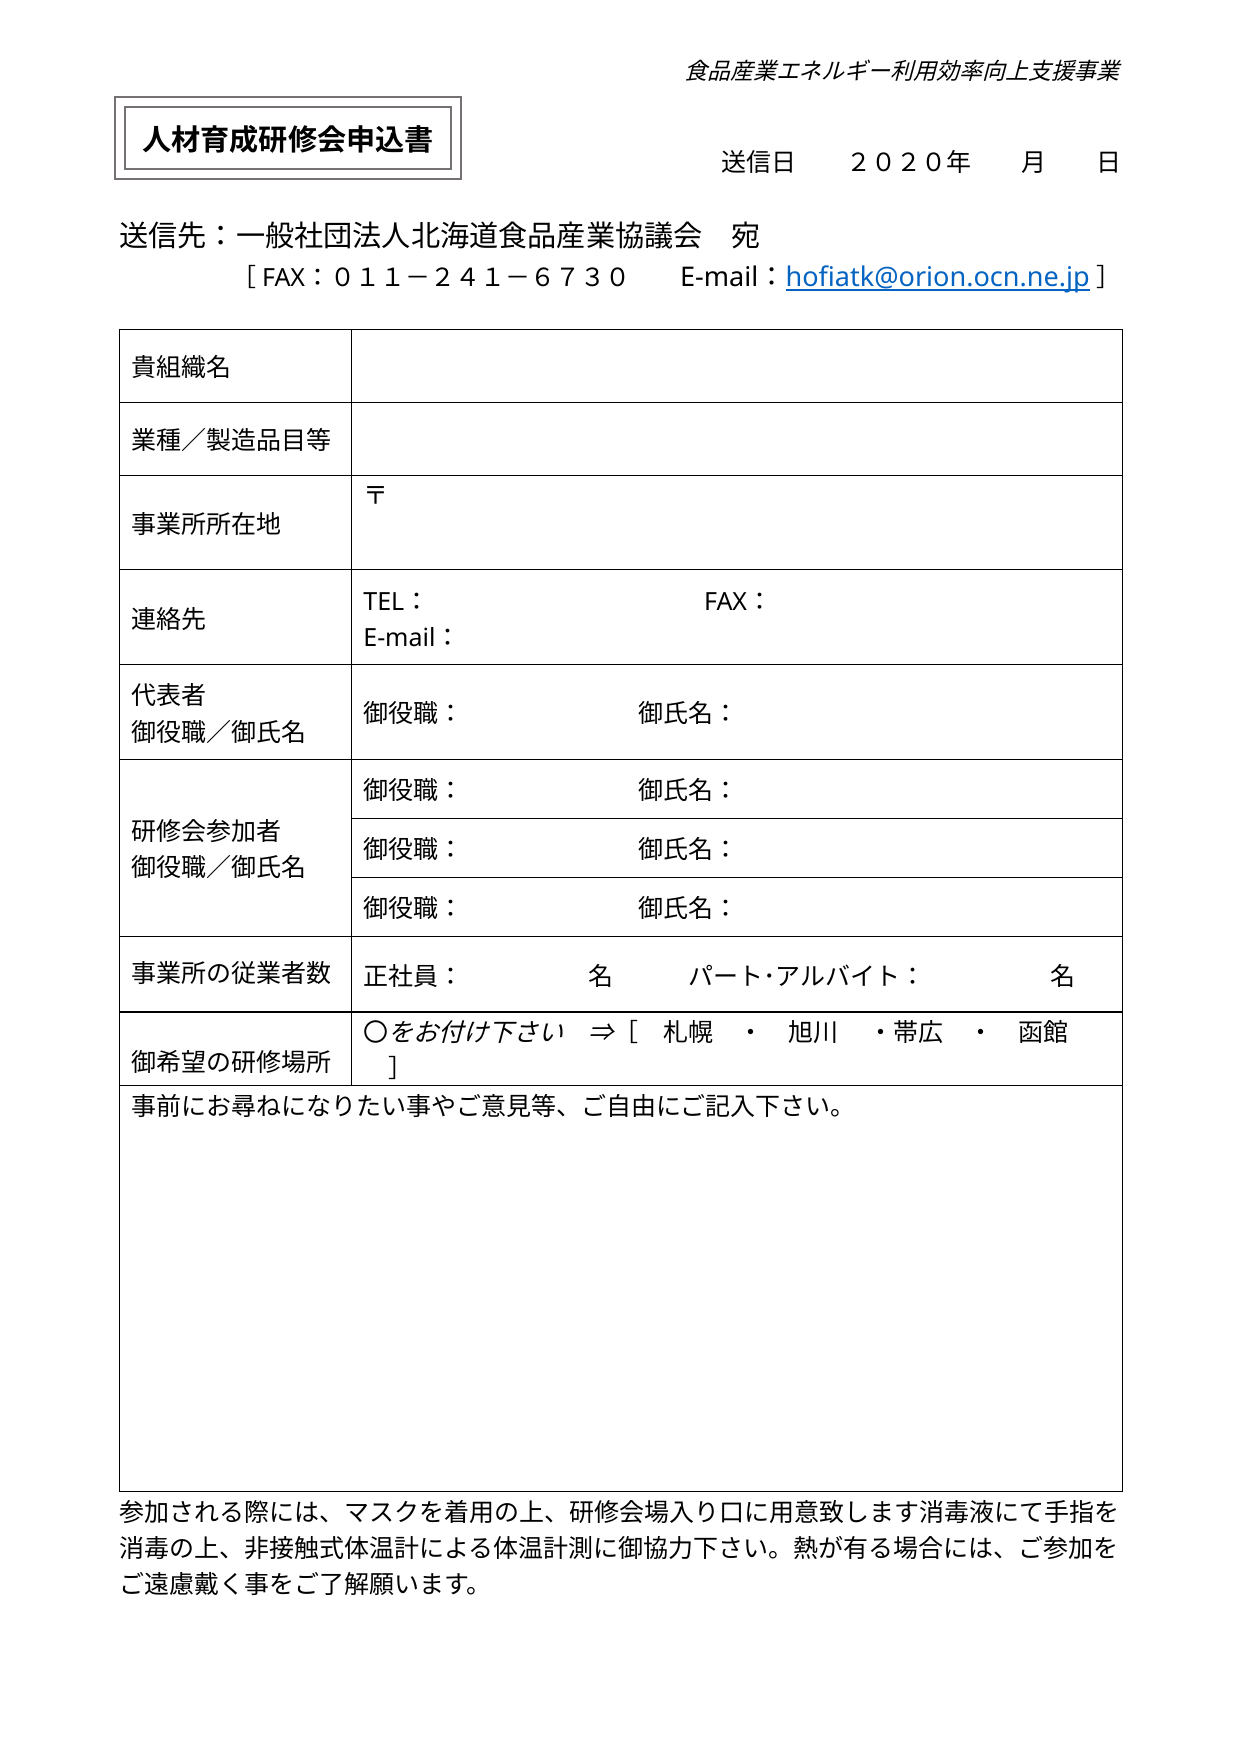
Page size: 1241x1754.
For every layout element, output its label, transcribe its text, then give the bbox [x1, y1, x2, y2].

table_cell 御役職： 御氏名： [352, 819, 1122, 877]
table_header [352, 330, 1122, 402]
list 送信日 ２０２０年 月 日 [462, 142, 1121, 179]
table_header 貴組織名 [120, 330, 351, 402]
list 送信日 ２０２０年 月 日 [126, 142, 450, 168]
table_cell 御役職： 御氏名： [352, 878, 1122, 936]
table_cell [352, 403, 1122, 474]
table_cell 〒 [352, 476, 1122, 569]
table_cell 〇をお付け下さい ⇒［ 札幌 ・ 旭川 ・帯広 ・ 函館 ］ [352, 1013, 1122, 1085]
text 参加される際には、マスクを着用の上、研修会場入り口に用意致します消毒液にて手指を消毒の上、非接触式体温計による体温計測に御協力下さい。熱が有る場合には、ご参加をご遠慮戴く事をご了解願います。 [119, 1492, 1121, 1601]
table_cell 事業所の従業者数 [120, 937, 351, 1011]
table_cell 事前にお尋ねになりたい事やご意見等、ご自由にご記入下さい。 [120, 1086, 1122, 1491]
table_cell 業種／製造品目等 [120, 403, 351, 474]
table_cell 研修会参加者 御役職／御氏名 [120, 760, 351, 936]
text 送信先：一般社団法人北海道食品産業協議会 宛 [119, 213, 1121, 255]
table_cell 御役職： 御氏名： [352, 665, 1122, 759]
table_cell 御役職： 御氏名： [352, 760, 1122, 818]
table_cell 連絡先 [120, 570, 351, 664]
table_cell TEL： FAX： E-mail： [352, 570, 1122, 664]
table_cell 事業所所在地 [120, 476, 351, 569]
table_cell 代表者 御役職／御氏名 [120, 665, 351, 759]
table_cell 正社員： 名 パート･アルバイト： 名 [352, 937, 1122, 1011]
table_cell 御希望の研修場所 [120, 1013, 351, 1085]
text ［ FAX：０１１－２４１－６７３０ E-mail：hofiatk@orion.ocn.ne.jp ］ [119, 255, 1121, 294]
